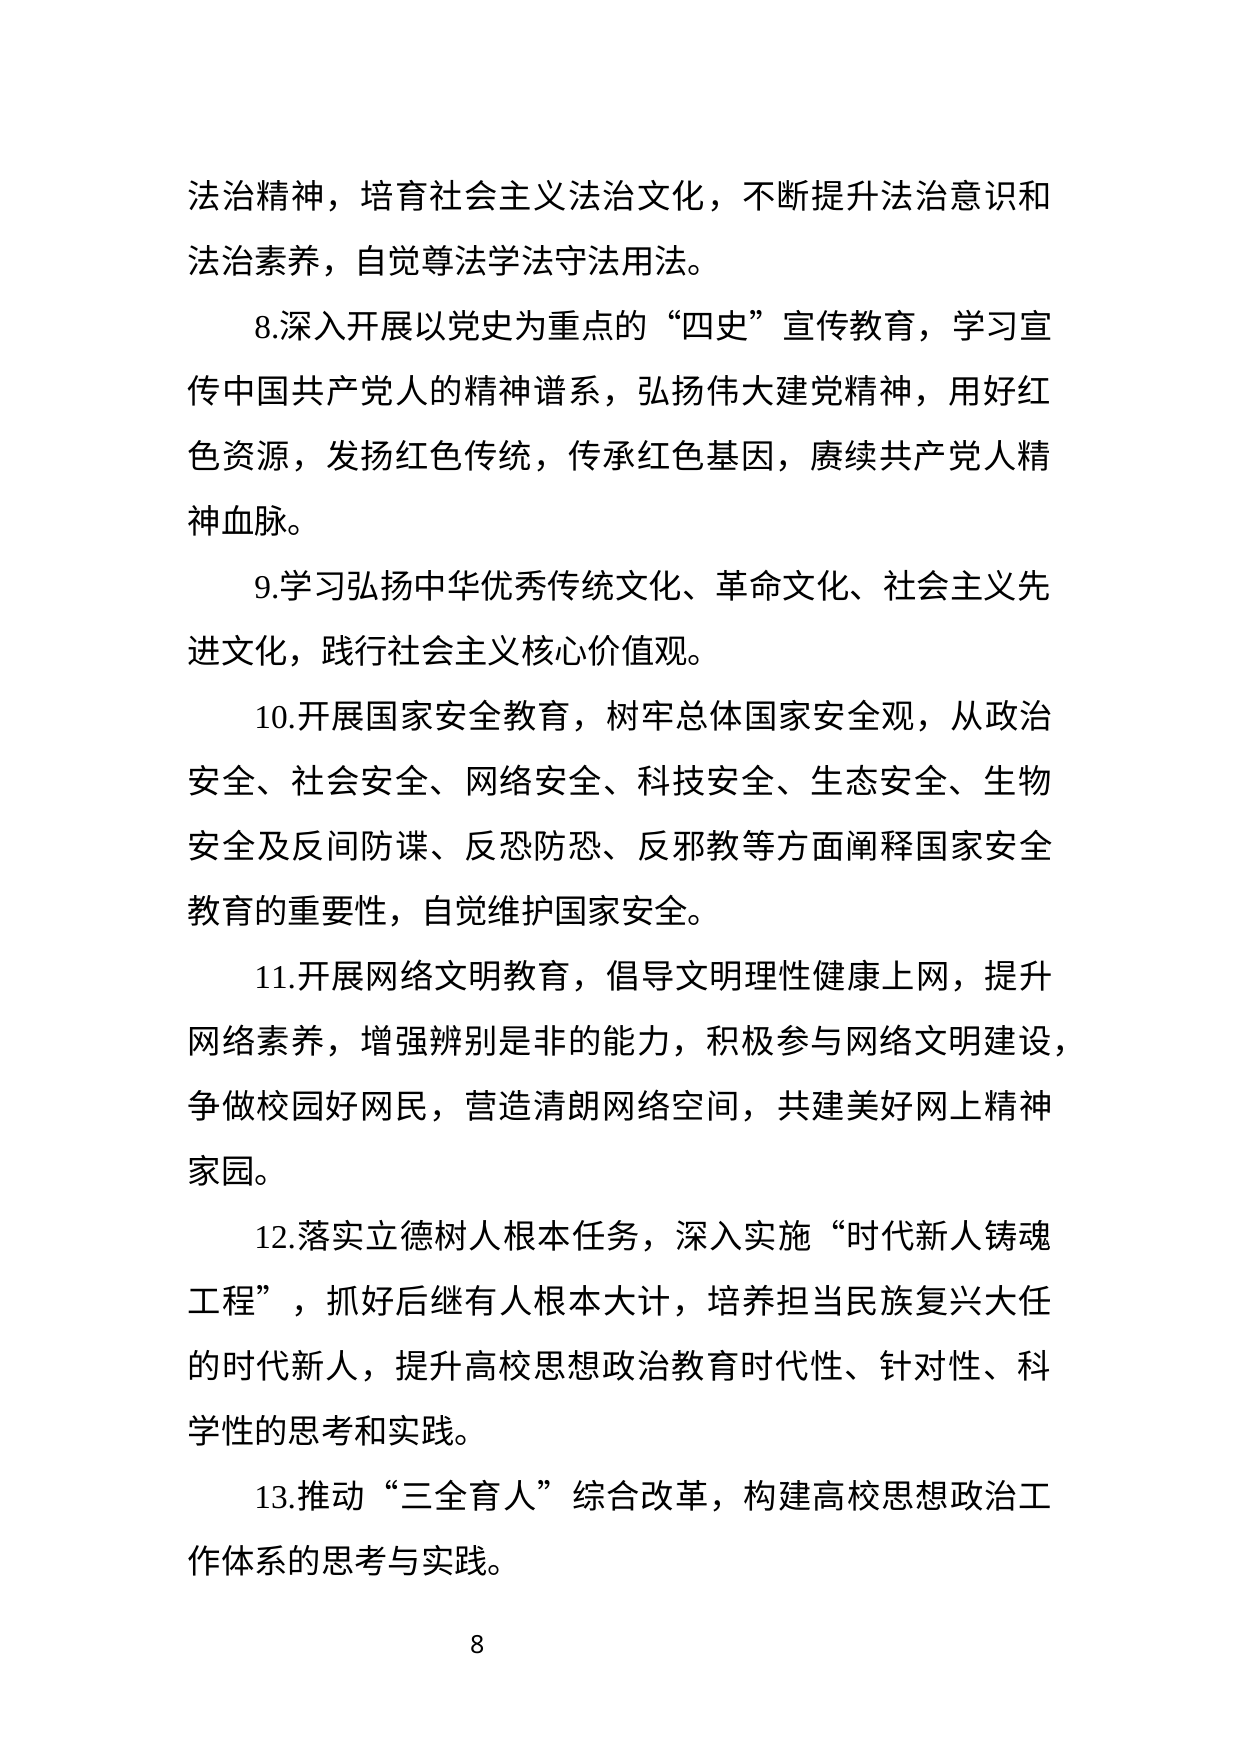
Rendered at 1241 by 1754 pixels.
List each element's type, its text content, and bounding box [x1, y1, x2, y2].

list 12.落实立德树人根本任务，深入实施“时代新人铸魂工程”，抓好后继有人根本大计，培养担当民族复兴大任的时代新人，提升高校思想政治教育时代性、针对性、科学性的思考和实践。 [187, 1202, 1053, 1462]
list 13.推动“三全育人”综合改革，构建高校思想政治工作体系的思考与实践。 [187, 1462, 1053, 1592]
text 10.开展国家安全教育，树牢总体国家安全观，从政治安全、社会安全、网络安全、科技安全、生态安全、生物安全及反间防谍、反恐防恐、反邪教等方面阐释国家安全教育的重要性，自觉维护国家安全。 [187, 682, 1053, 942]
text 8.深入开展以党史为重点的“四史”宣传教育，学习宣传中国共产党人的精神谱系，弘扬伟大建党精神，用好红色资源，发扬红色传统，传承红色基因，赓续共产党人精神血脉。 [187, 292, 1053, 552]
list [187, 162, 1053, 292]
list 9.学习弘扬中华优秀传统文化、革命文化、社会主义先进文化，践行社会主义核心价值观。 [187, 552, 1053, 682]
text 11.开展网络文明教育，倡导文明理性健康上网，提升网络素养，增强辨别是非的能力，积极参与网络文明建设，争做校园好网民，营造清朗网络空间，共建美好网上精神家园。 [187, 942, 1053, 1202]
